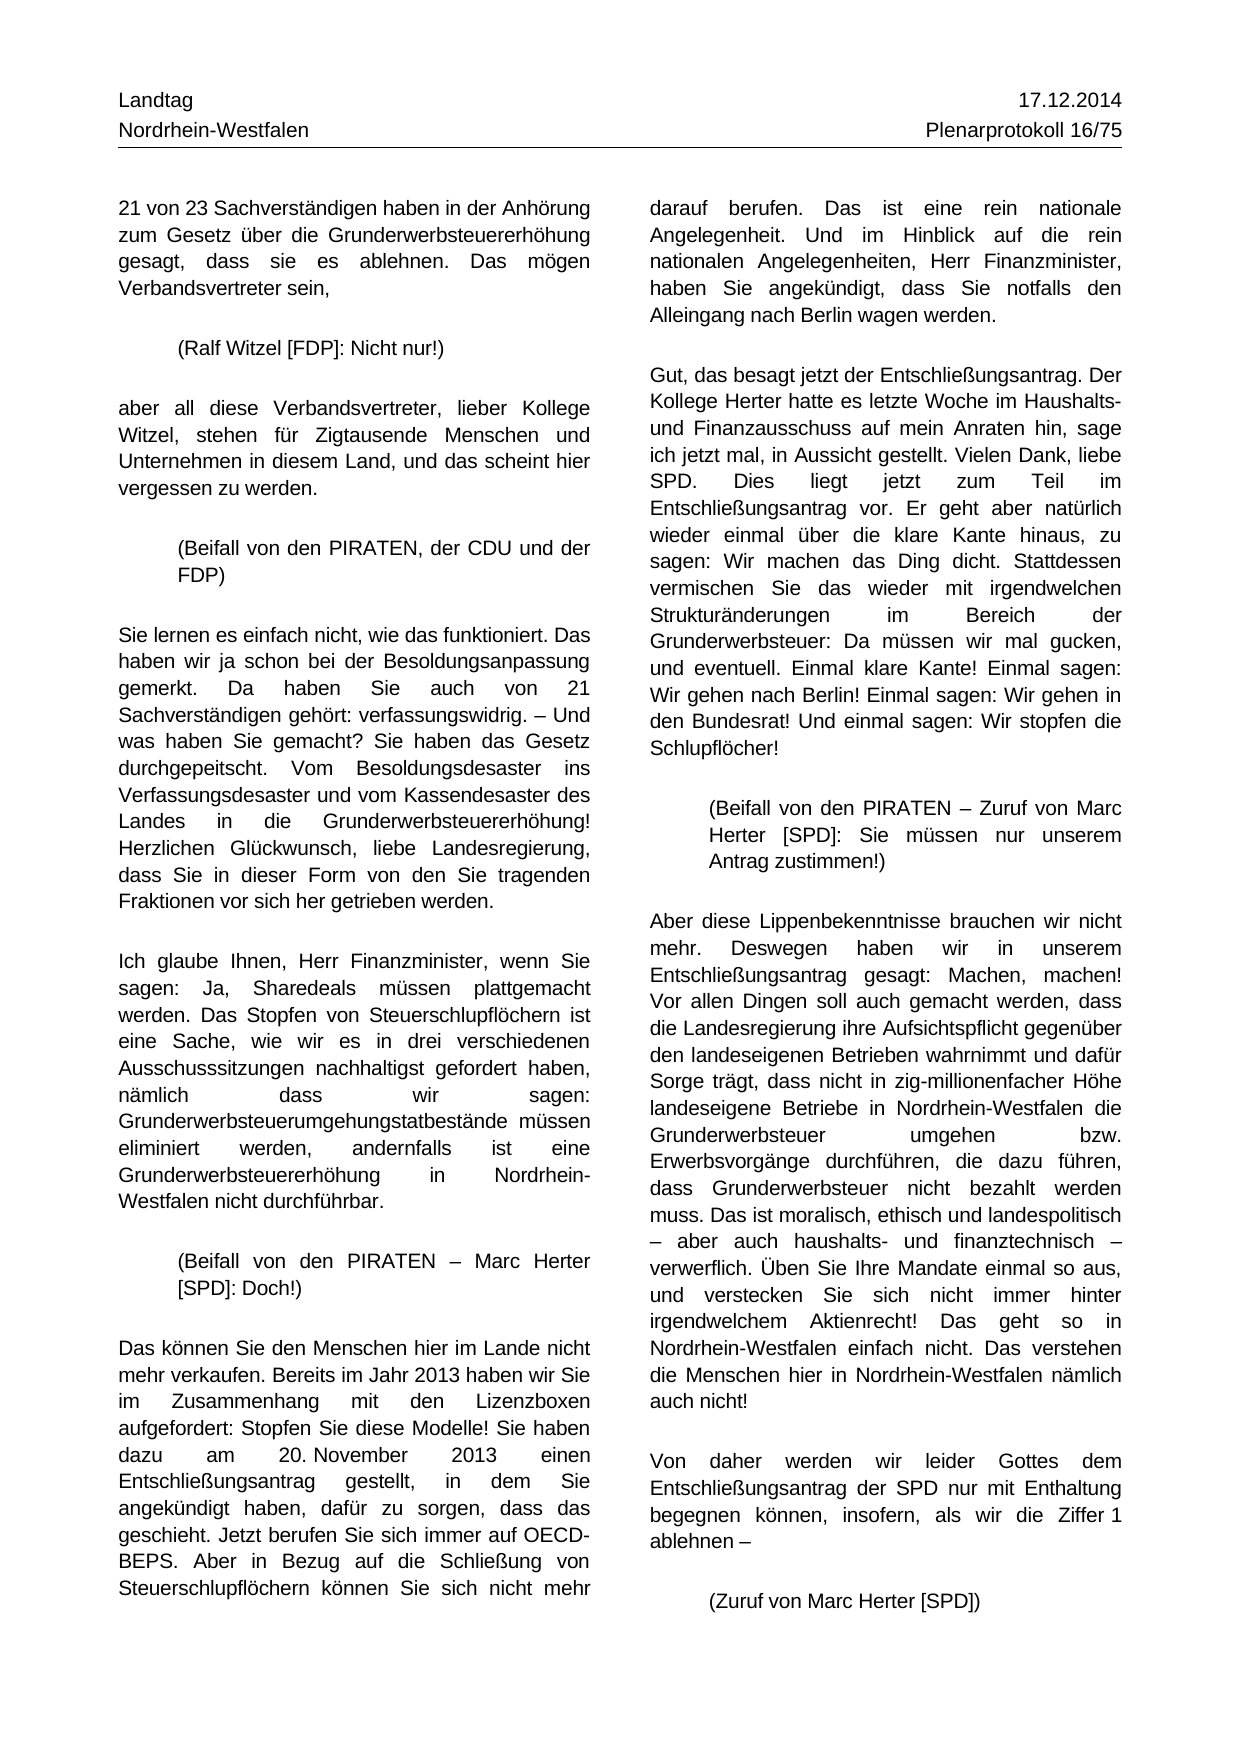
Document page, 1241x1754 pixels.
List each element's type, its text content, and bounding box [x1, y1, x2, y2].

text Gut, das besagt jetzt der Entschließungsantrag. Der Kollege Herter hatte es letzte Woche im Haushalts- und Finanzausschuss auf mein Anraten hin, sage ich jetzt mal, in Aussicht gestellt. Vielen Dank, liebe SPD. Dies liegt jetzt zum Teil im Entschließungsantrag vor. Er geht aber natürlich wieder einmal über die klare Kante hinaus, zu sagen: Wir machen das Ding dicht. Stattdessen vermischen Sie das wieder mit irgendwelchen Strukturänderungen im Bereich der Grunderwerbsteuer: Da müssen wir mal gucken, und eventuell. Einmal klare Kante! Einmal sagen: Wir gehen nach Berlin! Einmal sagen: Wir gehen in den Bundesrat! Und einmal sagen: Wir stopfen die Schlupflöcher! [649, 363, 1122, 760]
text Das können Sie den Menschen hier im Lande nicht mehr verkaufen. Bereits im Jahr 2013 haben wir Sie im Zusammenhang mit den Lizenzboxen aufgefordert: Stopfen Sie diese Modelle! Sie haben dazu am 20. November 2013 einen Entschließungsantrag gestellt, in dem Sie angekündigt haben, dafür zu sorgen, dass das geschieht. Jetzt berufen Sie sich immer auf OECD-BEPS. Aber in Bezug auf die Schließung von Steuerschlupflöchern können Sie sich nicht mehr darauf berufen. Das ist eine rein nationale Angelegenheit. Und im Hinblick auf die rein nationalen Angelegenheiten, Herr Finanzminister, haben Sie angekündigt, dass Sie notfalls den Alleingang nach Berlin wagen werden. [118, 1337, 591, 1600]
text (Beifall von den PIRATEN, der CDU und der FDP) [177, 537, 591, 587]
text (Ralf Witzel [FDP]: Nicht nur!) [177, 337, 591, 360]
text 21 von 23 Sachverständigen haben in der Anhörung zum Gesetz über die Grunderwerbsteuererhöhung gesagt, dass sie es ablehnen. Das mögen Verbandsvertreter sein, [118, 197, 591, 300]
text Sie lernen es einfach nicht, wie das funktioniert. Das haben wir ja schon bei der Besoldungsanpassung gemerkt. Da haben Sie auch von 21 Sachverständigen gehört: verfassungswidrig. – Und was haben Sie gemacht? Sie haben das Gesetz durchgepeitscht. Vom Besoldungsdesaster ins Verfassungsdesaster und vom Kassendesaster des Landes in die Grunderwerbsteuererhöhung! Herzlichen Glückwunsch, liebe Landesregierung, dass Sie in dieser Form von den Sie tragenden Fraktionen vor sich her getrieben werden. [118, 623, 591, 913]
text Aber diese Lippenbekenntnisse brauchen wir nicht mehr. Deswegen haben wir in unserem Entschließungsantrag gesagt: Machen, machen! Vor allen Dingen soll auch gemacht werden, dass die Landesregierung ihre Aufsichtspflicht gegenüber den landeseigenen Betrieben wahrnimmt und dafür Sorge trägt, dass nicht in zig-millionenfacher Höhe landeseigene Betriebe in Nordrhein-Westfalen die Grunderwerbsteuer umgehen bzw. Erwerbsvorgänge durchführen, die dazu führen, dass Grunderwerbsteuer nicht bezahlt werden muss. Das ist moralisch, ethisch und landespolitisch – aber auch haushalts- und finanztechnisch – verwerflich. Üben Sie Ihre Mandate einmal so aus, und verstecken Sie sich nicht immer hinter irgendwelchem Aktienrecht! Das geht so in Nordrhein-Westfalen einfach nicht. Das verstehen die Menschen hier in Nordrhein-Westfalen nämlich auch nicht! [649, 910, 1122, 1413]
text (Beifall von den PIRATEN – Marc Herter [SPD]: Doch!) [177, 1250, 591, 1300]
text Von daher werden wir leider Gottes dem Entschließungsantrag der SPD nur mit Enthaltung begegnen können, insofern, als wir die Ziffer 1 ablehnen – [649, 1450, 1122, 1553]
text (Zuruf von Marc Herter [SPD]) [709, 1590, 1122, 1613]
text (Beifall von den PIRATEN – Zuruf von Marc Herter [SPD]: Sie müssen nur unserem Antrag zustimmen!) [709, 797, 1122, 873]
text Ich glaube Ihnen, Herr Finanzminister, wenn Sie sagen: Ja, Sharedeals müssen plattgemacht werden. Das Stopfen von Steuerschlupflöchern ist eine Sache, wie wir es in drei verschiedenen Ausschusssitzungen nachhaltigst gefordert haben, nämlich dass wir sagen: Grunderwerbsteuerumgehungstatbestände müssen eliminiert werden, andernfalls ist eine Grunderwerbsteuererhöhung in Nordrhein-Westfalen nicht durchführbar. [118, 950, 591, 1213]
text Das können Sie den Menschen hier im Lande nicht mehr verkaufen. Bereits im Jahr 2013 haben wir Sie im Zusammenhang mit den Lizenzboxen aufgefordert: Stopfen Sie diese Modelle! Sie haben dazu am 20. November 2013 einen Entschließungsantrag gestellt, in dem Sie angekündigt haben, dafür zu sorgen, dass das geschieht. Jetzt berufen Sie sich immer auf OECD-BEPS. Aber in Bezug auf die Schließung von Steuerschlupflöchern können Sie sich nicht mehr darauf berufen. Das ist eine rein nationale Angelegenheit. Und im Hinblick auf die rein nationalen Angelegenheiten, Herr Finanzminister, haben Sie angekündigt, dass Sie notfalls den Alleingang nach Berlin wagen werden. [649, 197, 1122, 327]
text aber all diese Verbandsvertreter, lieber Kollege Witzel, stehen für Zigtausende Menschen und Unternehmen in diesem Land, und das scheint hier vergessen zu werden. [118, 397, 591, 500]
